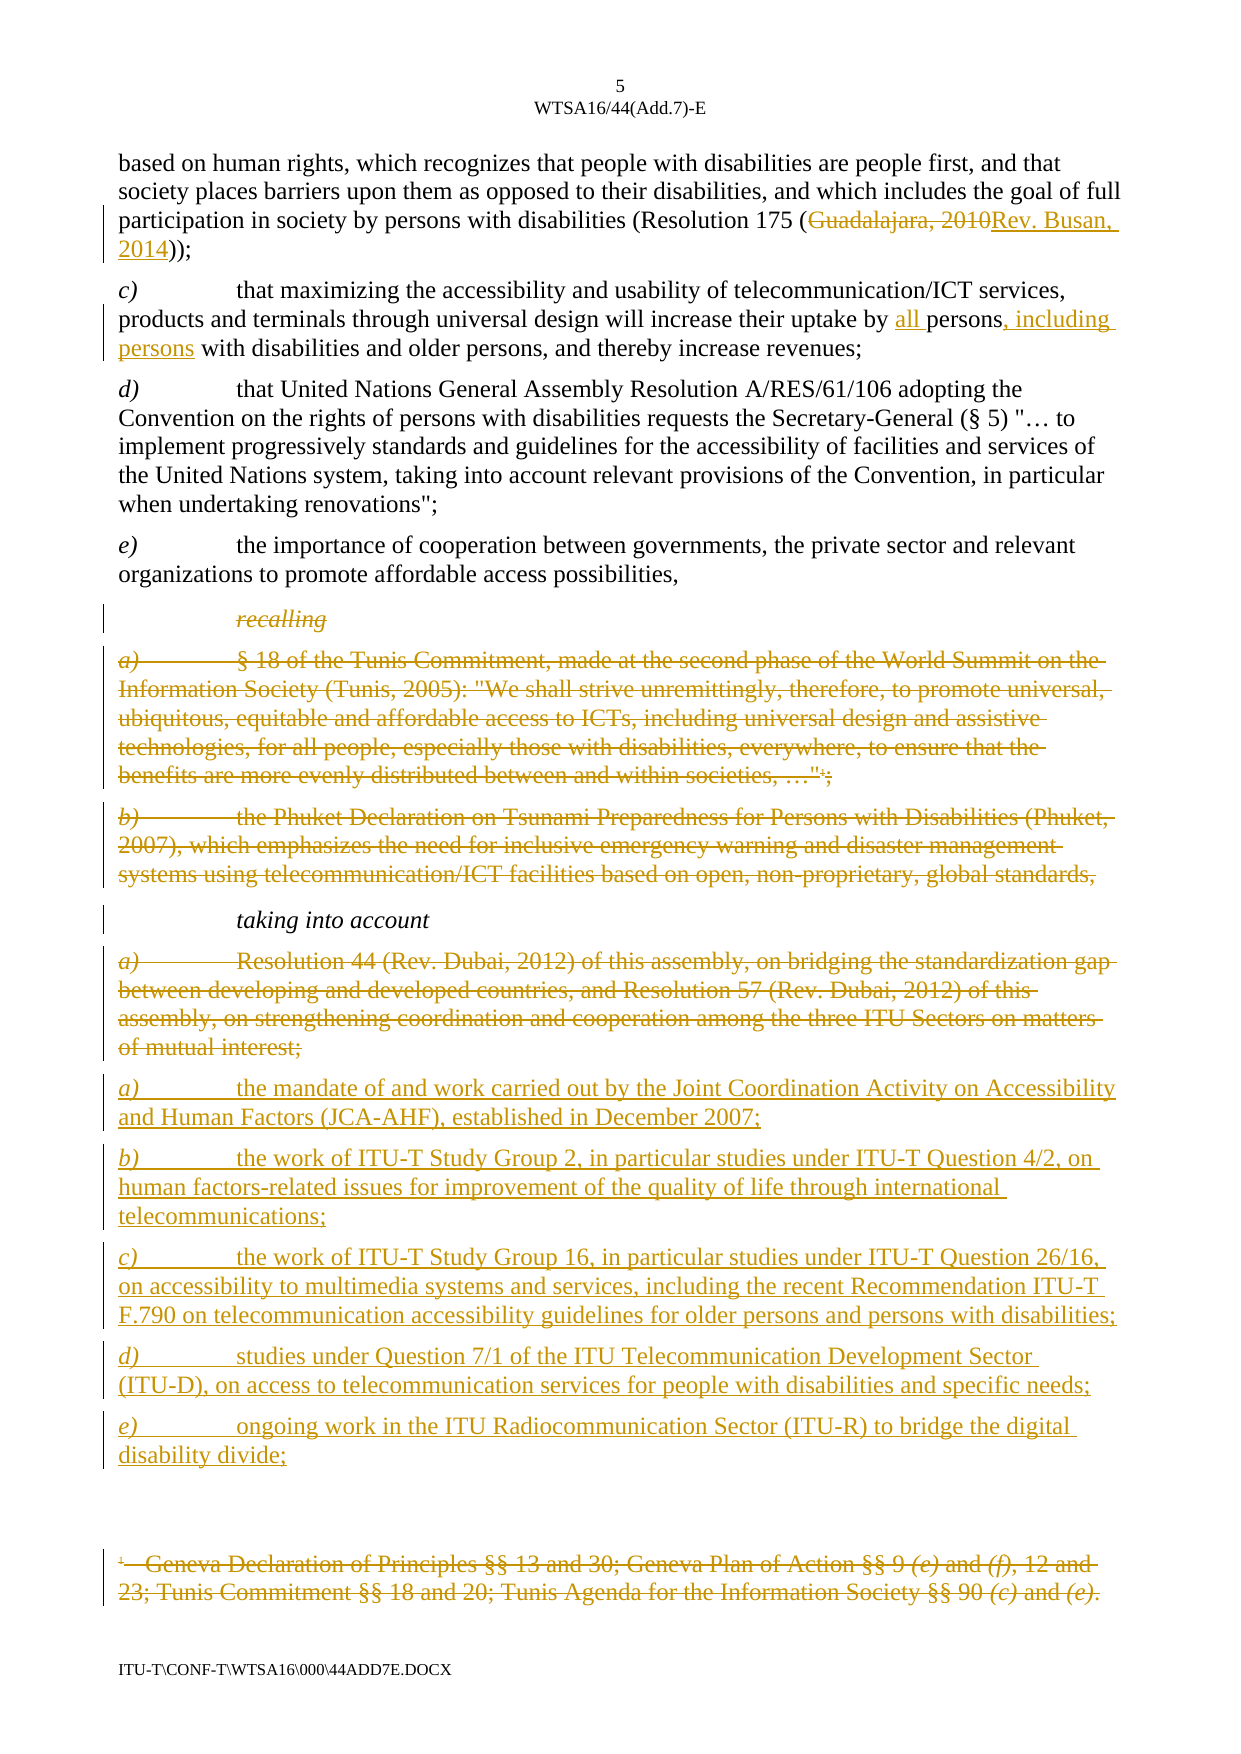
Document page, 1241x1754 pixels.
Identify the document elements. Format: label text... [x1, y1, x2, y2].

text c) that maximizing the accessibility and usability of telecommunication/ICT services, products and terminals through universal design will increase their uptake by persons with disabilities and older persons, and thereby increase revenues; [118, 275, 1122, 361]
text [118, 148, 1122, 263]
text d) that United Nations General Assembly Resolution A/RES/61/106 adopting the Convention on the rights of persons with disabilities requests the Secretary-General (§ 5) "… to implement progressively standards and guidelines for the accessibility of facilities and services of the United Nations system, taking into account relevant provisions of the Convention, in particular when undertaking renovations"; [118, 374, 1122, 518]
text e) the importance of cooperation between governments, the private sector and relevant organizations to promote affordable access possibilities, [118, 530, 1122, 588]
text taking into account [236, 905, 1122, 933]
